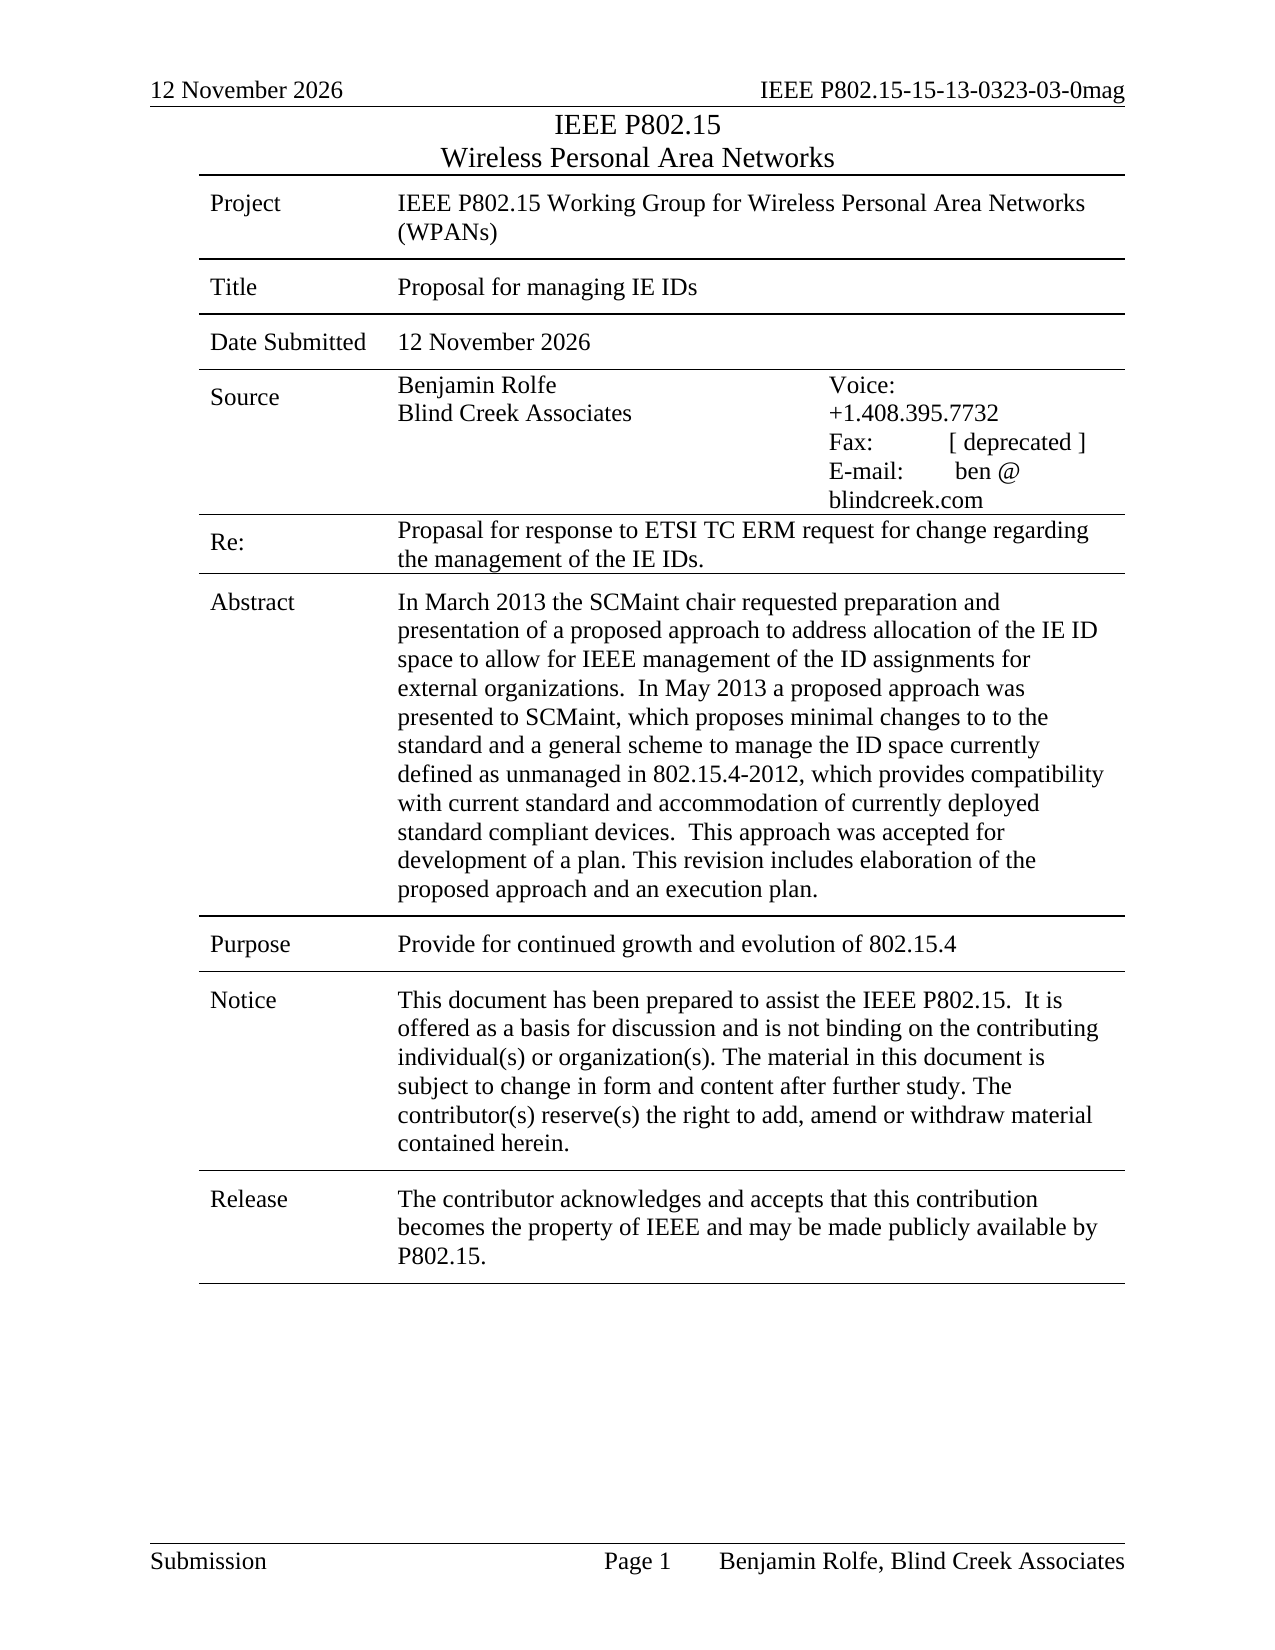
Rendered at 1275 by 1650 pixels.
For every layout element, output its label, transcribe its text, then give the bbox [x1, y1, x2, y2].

table_cell The contributor acknowledges and accepts that this contribution becomes the property of IEEE and may be made publicly available by P802.15. [386, 1171, 1125, 1282]
table_cell [386, 260, 1125, 313]
table_cell Title [199, 260, 386, 313]
table_header IEEE P802.15 Working Group for Wireless Personal Area Networks (WPANs) [386, 176, 1125, 258]
table_cell Source [199, 370, 386, 513]
table_cell This document has been prepared to assist the IEEE P802.15. It is offered as a basis for discussion and is not binding on the contributing individual(s) or organization(s). The material in this document is subject to change in form and content after further study. The contributor(s) reserve(s) the right to add, amend or withdraw material contained herein. [386, 972, 1125, 1170]
table_cell Provide for continued growth and evolution of 802.15.4 [386, 917, 1125, 971]
table_cell Notice [199, 972, 386, 1170]
text IEEE P802.15 [150, 107, 1125, 140]
table_cell Blind Creek Associates [386, 370, 817, 513]
table_cell Date Submitted [199, 315, 386, 369]
table_cell Release [199, 1171, 386, 1282]
table_header Project [199, 176, 386, 258]
table_cell Re: [199, 515, 386, 572]
text Wireless Personal Area Networks [150, 140, 1125, 174]
table_cell Voice: +1.408.395.7732 Fax: [ deprecated ] E-mail: ben @ blindcreek.com [818, 370, 1125, 513]
table_cell Abstract [199, 574, 386, 915]
table_cell Propasal for response to ETSI TC ERM request for change regarding the management of the IE IDs. [386, 515, 1125, 572]
table_cell 29 July 2013 [386, 315, 1125, 369]
table_cell Purpose [199, 917, 386, 971]
table_cell In March 2013 the SCMaint chair requested preparation and presentation of a proposed approach to address allocation of the IE ID space to allow for IEEE management of the ID assignments for external organizations. In May 2013 a proposed approach was presented to SCMaint, which proposes minimal changes to to the standard and a general scheme to manage the ID space currently defined as unmanaged in 802.15.4-2012, which provides compatibility with current standard and accommodation of currently deployed standard compliant devices. This approach was accepted for development of a plan. This revision includes elaboration of the proposed approach and an execution plan. [386, 574, 1125, 915]
